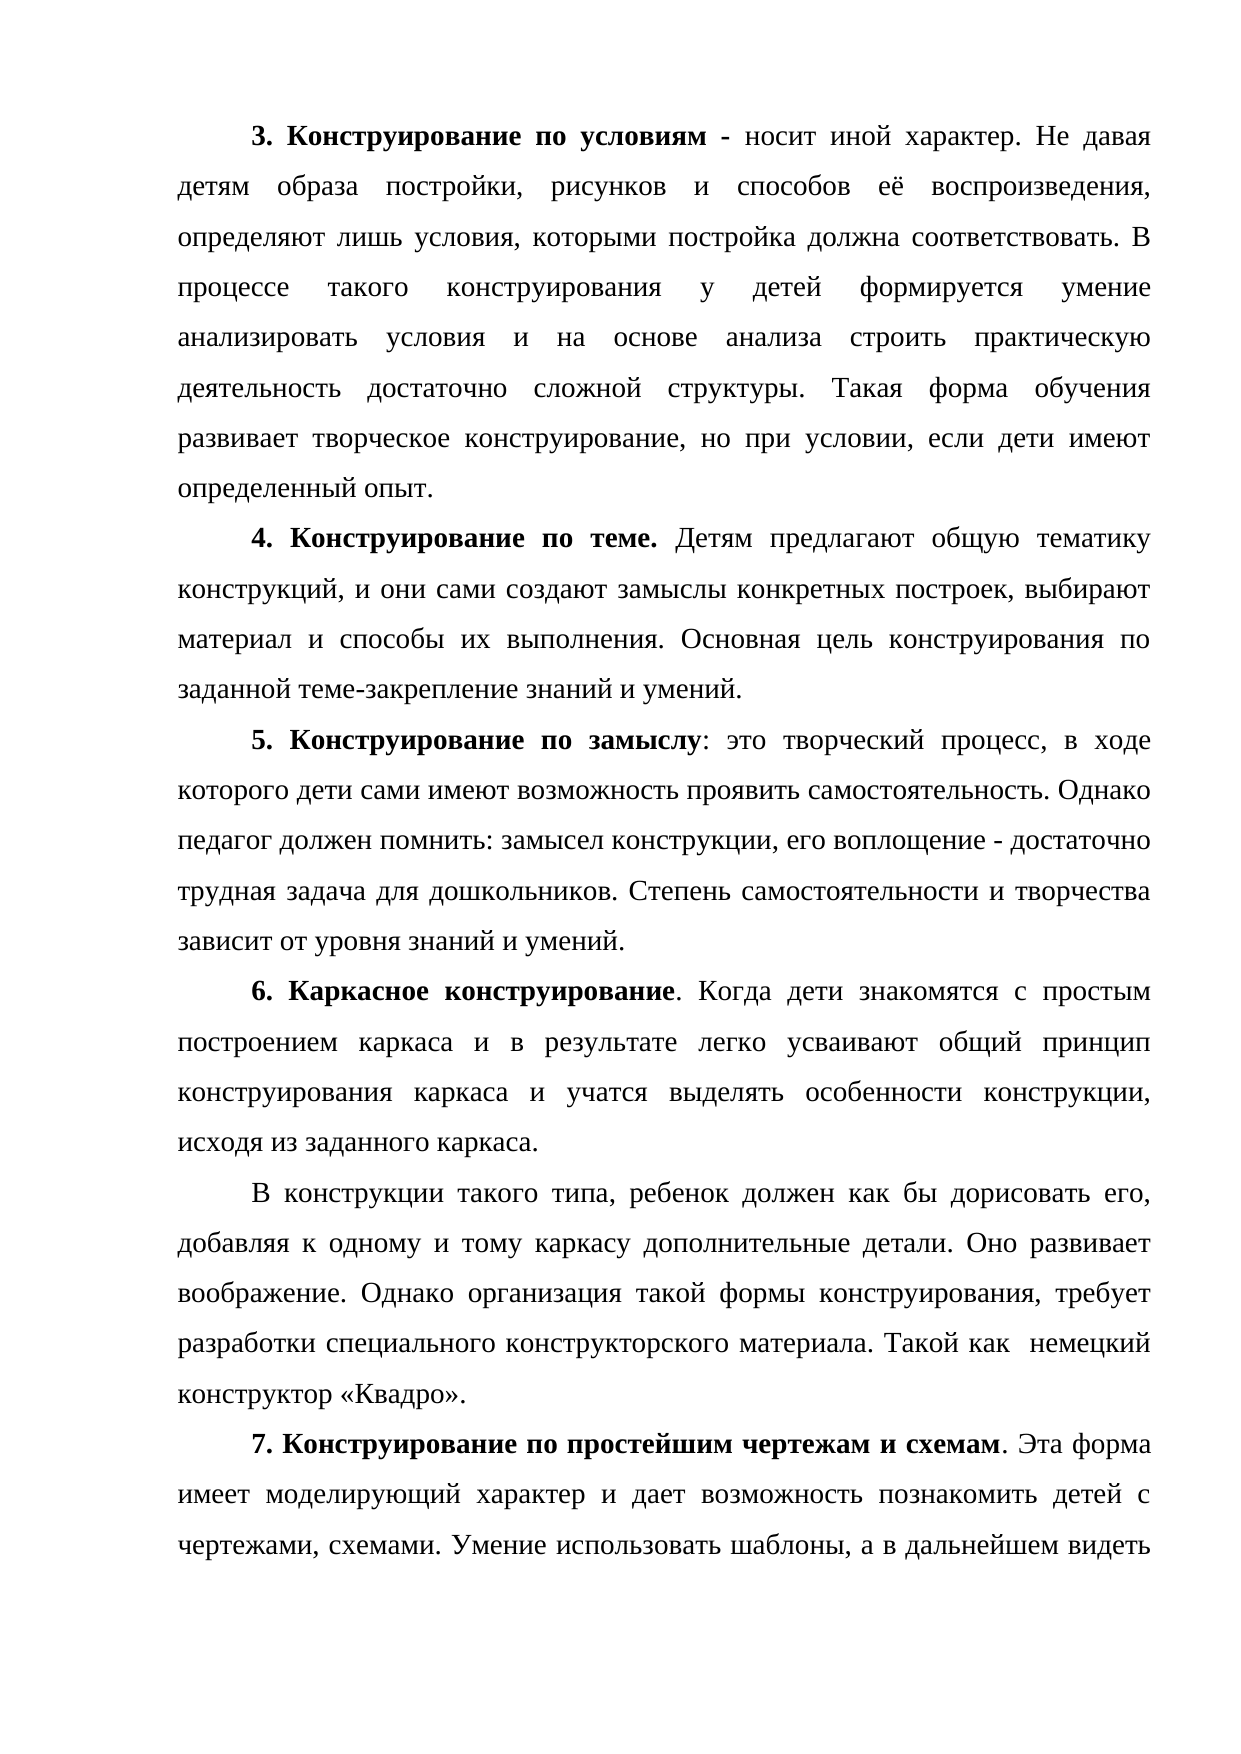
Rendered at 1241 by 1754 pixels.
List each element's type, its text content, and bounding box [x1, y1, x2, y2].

text 4. Конструирование по теме. Детям предлагают общую тематику конструкций, и они сами создают замыслы конкретных построек, выбирают материал и способы их выполнения. Основная цель конструирования по заданной теме-закрепление знаний и умений. [177, 521, 1152, 705]
text В конструкции такого типа, ребенок должен как бы дорисовать его, добавляя к одному и тому каркасу дополнительные детали. Оно развивает воображение. Однако организация такой формы конструирования, требует разработки специального конструкторского материала. Такой как немецкий конструктор «Квадро». [177, 1175, 1152, 1409]
text 6. Каркасное конструирование. Когда дети знакомятся с простым построением каркаса и в результате легко усваивают общий принцип конструирования каркаса и учатся выделять особенности конструкции, исходя из заданного каркаса. [177, 973, 1152, 1158]
text 5. Конструирование по замыслу: это творческий процесс, в ходе которого дети сами имеют возможность проявить самостоятельность. Однако педагог должен помнить: замысел конструкции, его воплощение - достаточно трудная задача для дошкольников. Степень самостоятельности и творчества зависит от уровня знаний и умений. [177, 722, 1152, 957]
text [177, 1426, 1152, 1560]
text 3. Конструирование по условиям - носит иной характер. Не давая детям образа постройки, рисунков и способов её воспроизведения, определяют лишь условия, которыми постройка должна соответствовать. В процессе такого конструирования у детей формируется умение анализировать условия и на основе анализа строить практическую деятельность достаточно сложной структуры. Такая форма обучения развивает творческое конструирование, но при условии, если дети имеют определенный опыт. [177, 118, 1152, 504]
